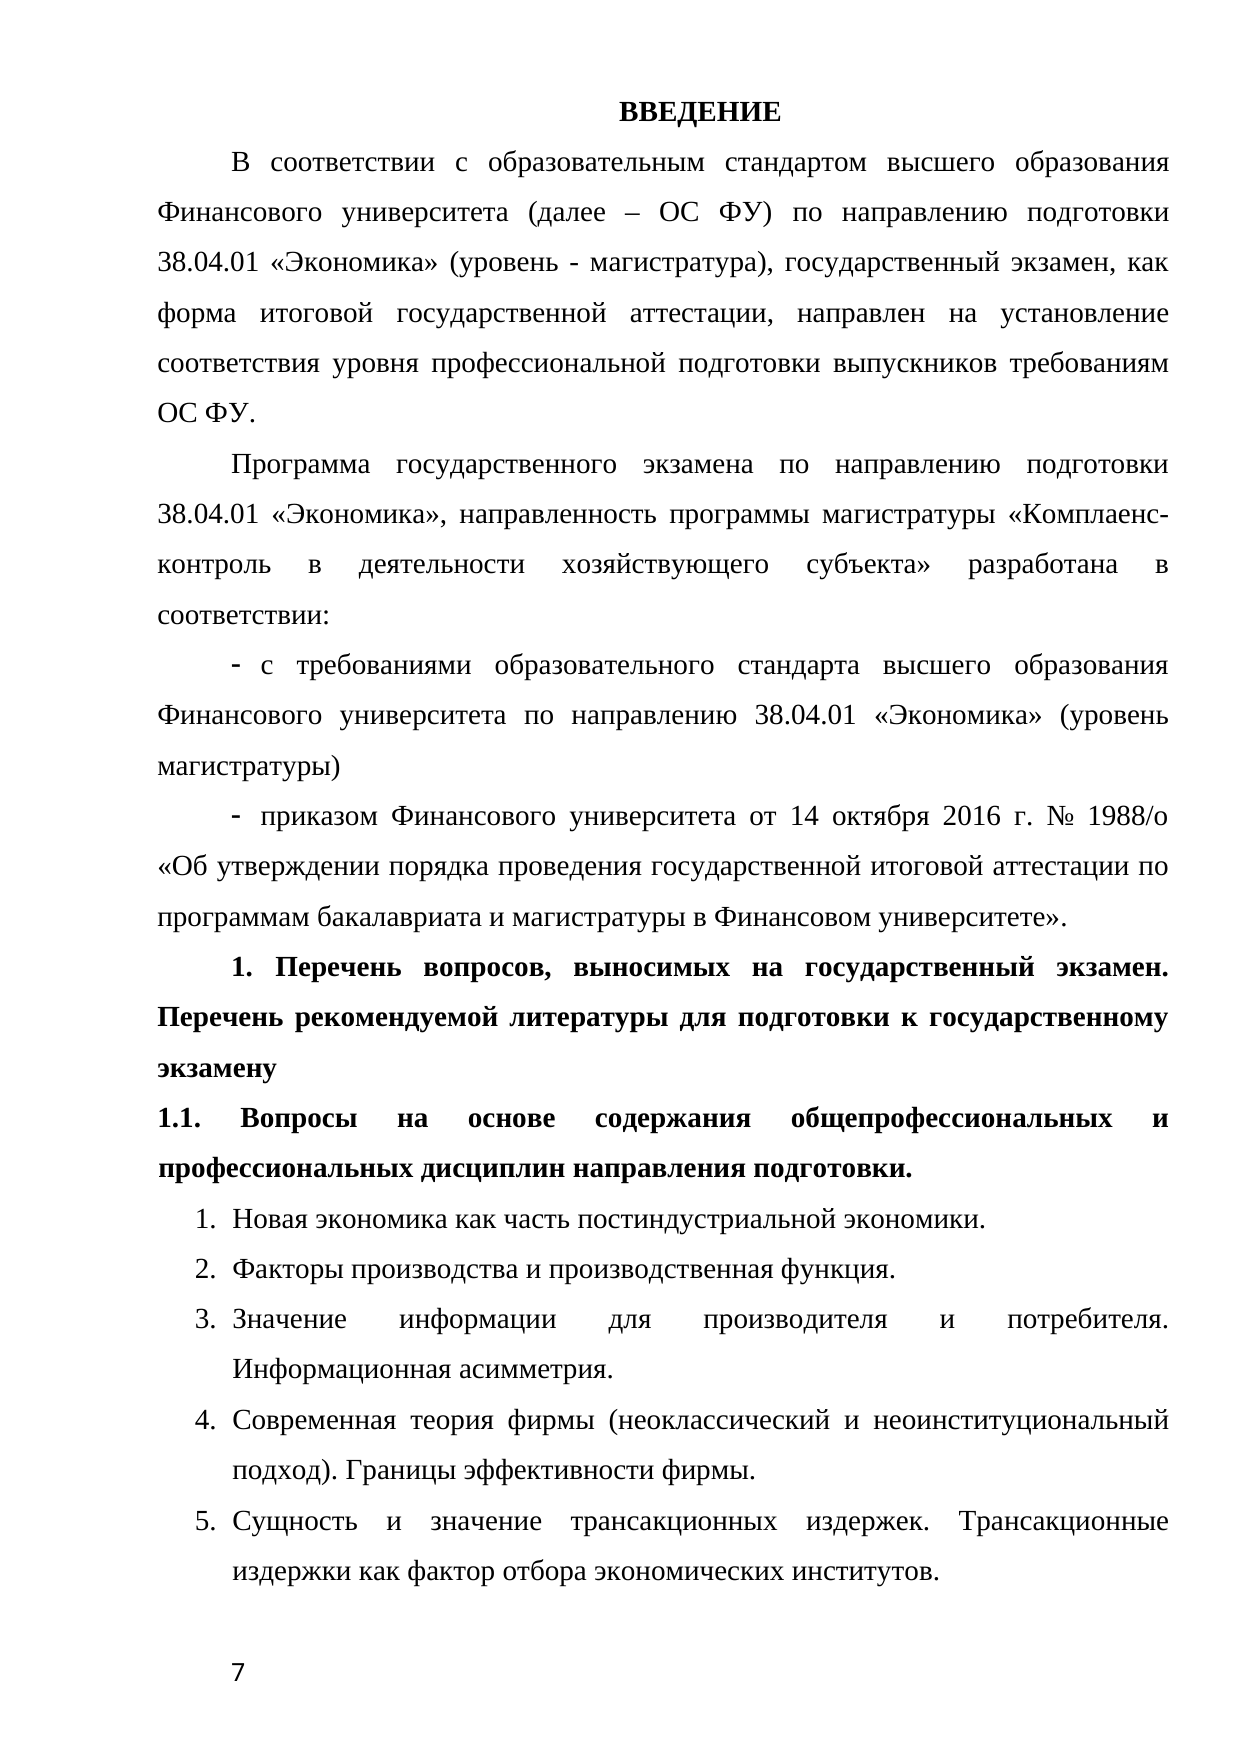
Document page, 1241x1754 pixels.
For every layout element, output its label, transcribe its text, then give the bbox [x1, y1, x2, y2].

text Программа государственного экзамена по направлению подготовки 38.04.01 «Экономика», направленность программы магистратуры «Комплаенс-контроль в деятельности хозяйствующего субъекта» разработана в соответствии: [157, 446, 1169, 630]
list с требованиями образовательного стандарта высшего образования Финансового университета по направлению 38.04.01 «Экономика» (уровень магистратуры) [157, 647, 1169, 781]
text 1.1. Вопросы на основе содержания общепрофессиональных и профессиональных дисциплин направления подготовки. [157, 1100, 1169, 1184]
subtitle ВВЕДЕНИЕ [157, 94, 1169, 127]
list Факторы производства и производственная функция. [194, 1251, 1169, 1284]
subtitle Перечень вопросов, выносимых на государственный экзамен. Перечень рекомендуемой литературы для подготовки к государственному экзамену [157, 949, 1169, 1083]
list Современная теория фирмы (неоклассический и неоинституциональный подход). Границы эффективности фирмы. [194, 1402, 1169, 1486]
list приказом Финансового университета от 14 октября 2016 г. № 1988/о «Об утверждении порядка проведения государственной итоговой аттестации по программам бакалавриата и магистратуры в Финансовом университете». [157, 798, 1169, 932]
text В соответствии с образовательным стандартом высшего образования Финансового университета (далее – ОС ФУ) по направлению подготовки 38.04.01 «Экономика» (уровень - магистратура), государственный экзамен, как форма итоговой государственной аттестации, направлен на установление соответствия уровня профессиональной подготовки выпускников требованиям ОС ФУ. [157, 144, 1169, 429]
list Значение информации для производителя и потребителя. Информационная асимметрия. [194, 1301, 1169, 1385]
list Новая экономика как часть постиндустриальной экономики. [194, 1201, 1169, 1234]
list Сущность и значение трансакционных издержек. Трансакционные издержки как фактор отбора экономических институтов. [194, 1503, 1169, 1586]
